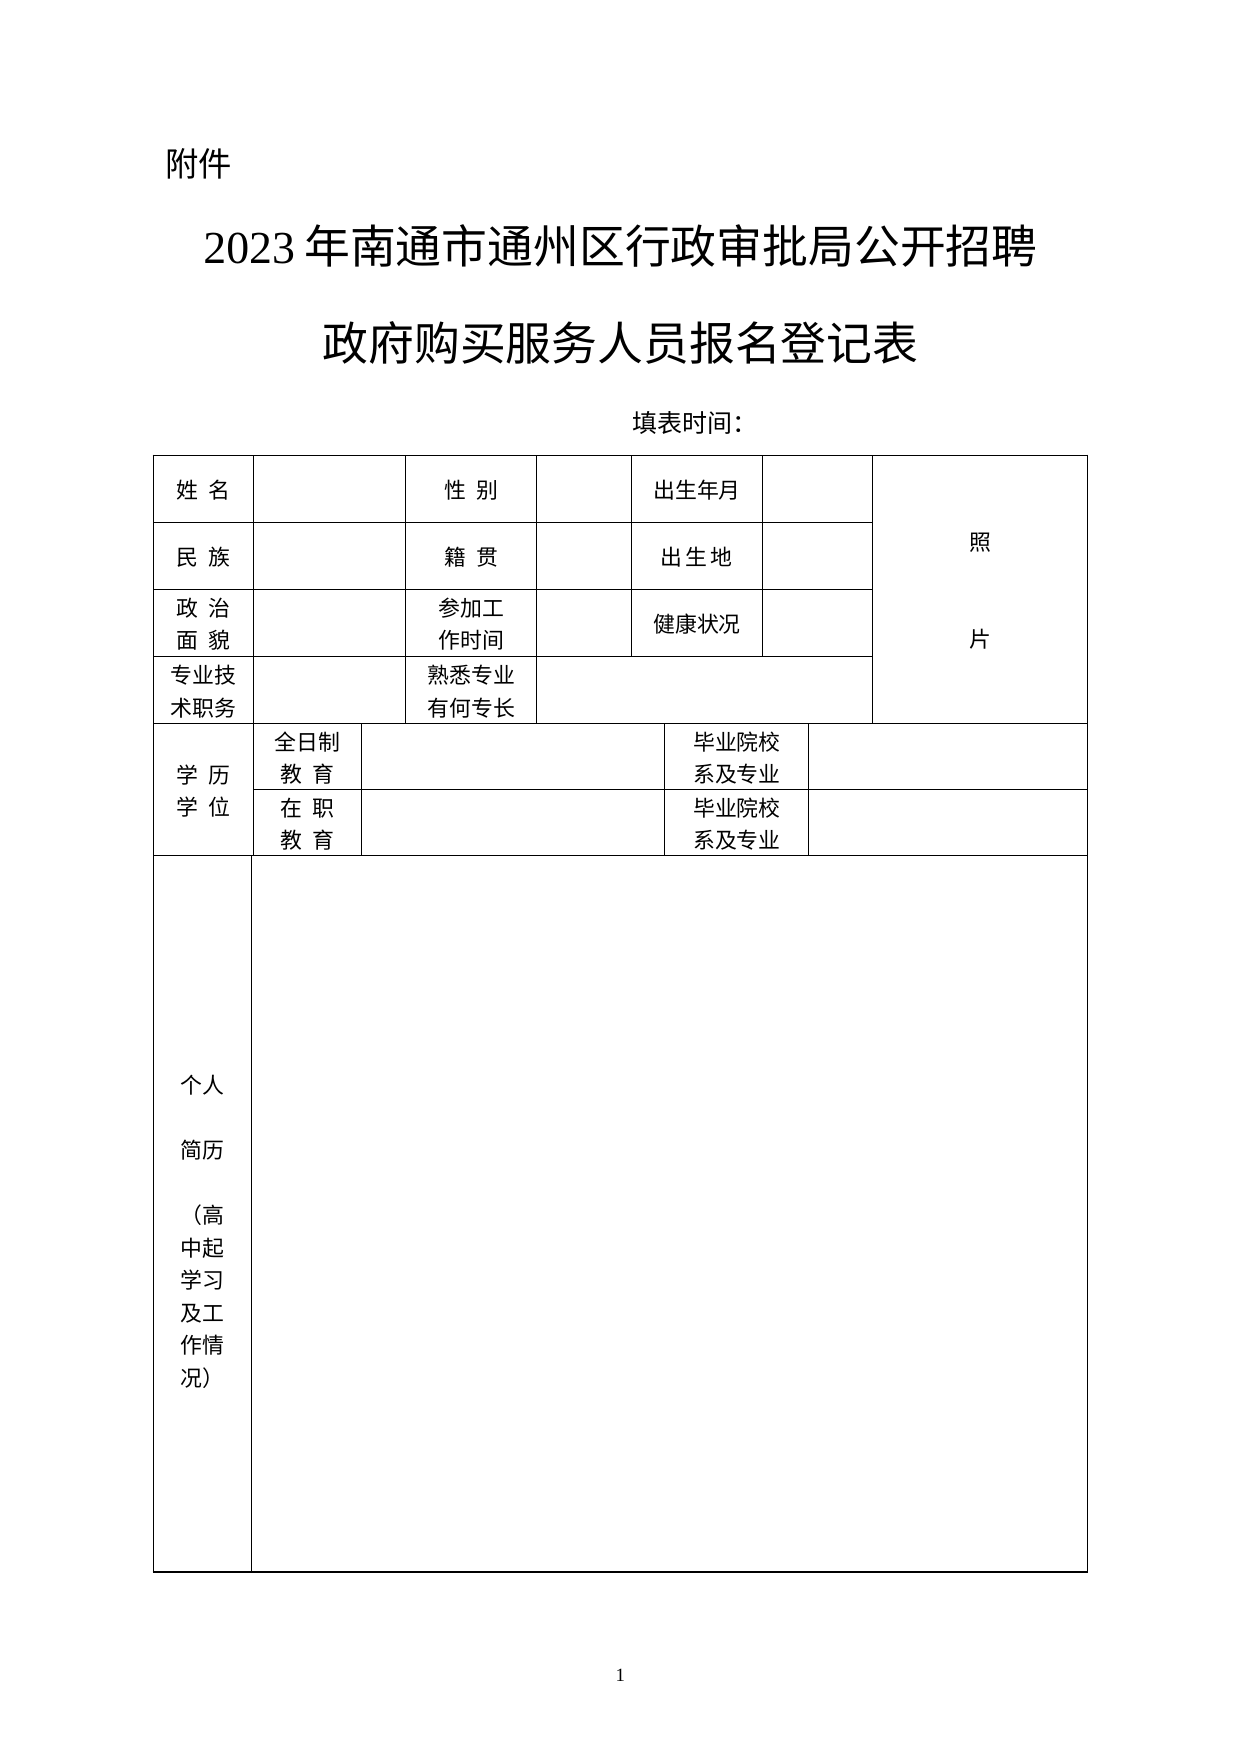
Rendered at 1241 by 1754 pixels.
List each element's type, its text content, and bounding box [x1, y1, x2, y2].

table_header 性 别 [406, 456, 536, 522]
table_cell [537, 523, 631, 589]
text 2023年南通市通州区行政审批局公开招聘 [165, 194, 1075, 292]
table_cell [809, 790, 1087, 855]
table_cell [362, 790, 664, 855]
table_cell [763, 523, 872, 589]
table_header [254, 456, 405, 522]
table_cell [254, 523, 405, 589]
table_cell 健康状况 [632, 590, 762, 656]
table_cell 专业技 术职务 [154, 657, 253, 723]
table_cell [254, 590, 405, 656]
table_cell [763, 590, 872, 656]
table_cell 个人 简历 （高 中起 学习 及工 作情况） [154, 856, 251, 1571]
table_cell 毕业院校 系及专业 [665, 790, 808, 855]
table_cell 在 职 教 育 [254, 790, 361, 855]
table_cell 出 生 地 [632, 523, 762, 589]
table_cell [362, 724, 664, 789]
table_header 出生年月 [632, 456, 762, 522]
table_header [537, 456, 631, 522]
table_cell 全日制 教 育 [254, 724, 361, 789]
text 政府购买服务人员报名登记表 [165, 292, 1075, 389]
table_header 照 片 [873, 456, 1087, 723]
table_cell [537, 657, 872, 723]
text 附件 [165, 129, 1075, 194]
table_cell 政 治 面 貌 [154, 590, 253, 656]
table_cell [254, 657, 405, 723]
table_cell 毕业院校 系及专业 [665, 724, 808, 789]
table_cell [252, 856, 1087, 1571]
table_header [763, 456, 872, 522]
text 填表时间： [165, 389, 1075, 454]
table_cell [809, 724, 1087, 789]
table_header 姓 名 [154, 456, 253, 522]
table_cell 学 历 学 位 [154, 724, 253, 855]
table_cell 民 族 [154, 523, 253, 589]
table_cell 熟悉专业有何专长 [406, 657, 536, 723]
table_cell 籍 贯 [406, 523, 536, 589]
table_cell 参加工 作时间 [406, 590, 536, 656]
table_cell [537, 590, 631, 656]
